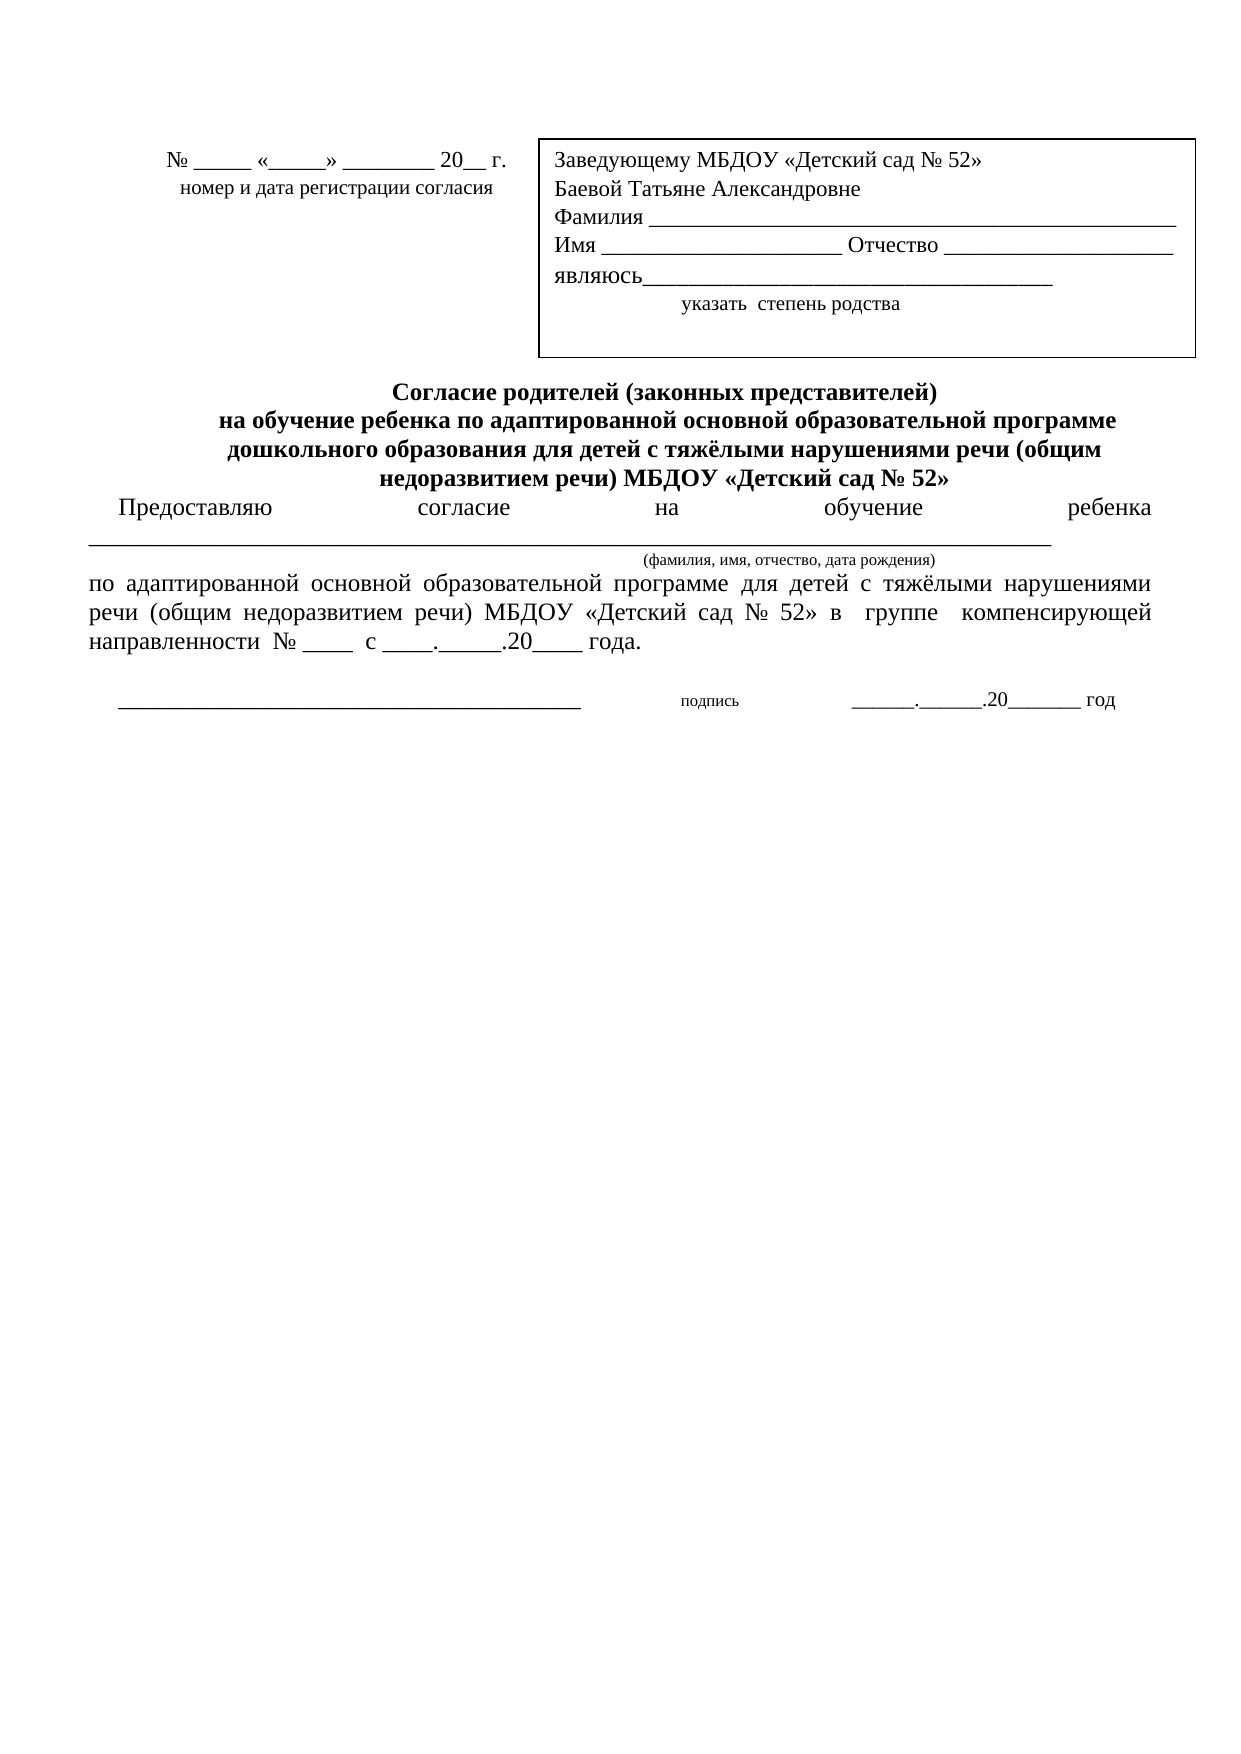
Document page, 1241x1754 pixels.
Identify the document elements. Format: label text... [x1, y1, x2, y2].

text (фамилия, имя, отчество, дата рождения) [88, 549, 1152, 568]
text на обучение ребенка по адаптированной основной образовательной программе дошкольного образования для детей с тяжёлыми нарушениями речи (общим недоразвитием речи) МБДОУ «Детский сад № 52» [177, 406, 1152, 492]
text Согласие родителей (законных представителей) [177, 377, 1152, 406]
text _____________________________________ подпись ______.______.20_______ год [88, 683, 1152, 712]
text по адаптированной основной образовательной программе для детей с тяжёлыми нарушениями речи (общим недоразвитием речи) МБДОУ «Детский сад № 52» в группе компенсирующей направленности № ____ с ____._____.20____ года. [88, 568, 1152, 655]
text Предоставляю согласие на обучение ребенка _____________________________________________________________________________ [88, 492, 1152, 549]
